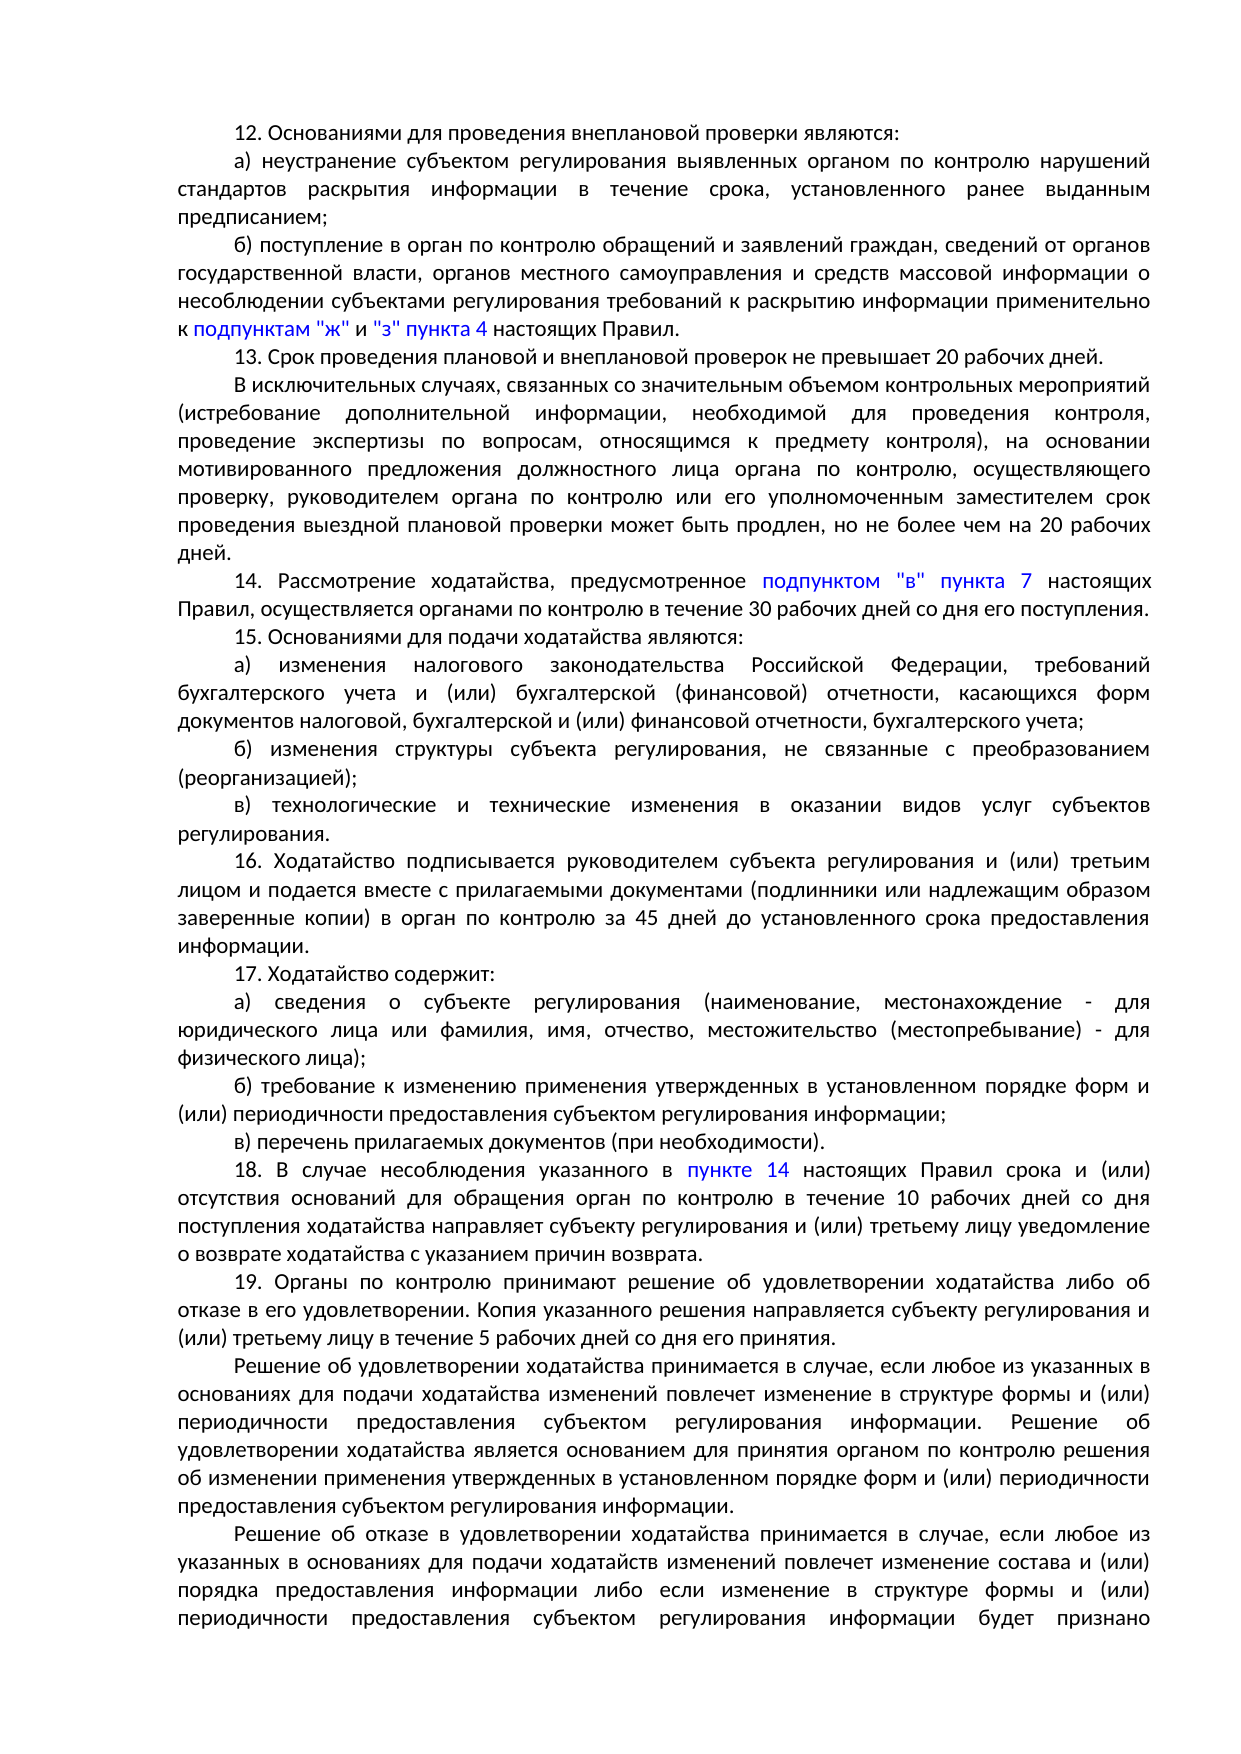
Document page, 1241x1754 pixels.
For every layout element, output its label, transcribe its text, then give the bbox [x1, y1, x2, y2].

text В исключительных случаях, связанных со значительным объемом контрольных мероприятий (истребование дополнительной информации, необходимой для проведения контроля, проведение экспертизы по вопросам, относящимся к предмету контроля), на основании мотивированного предложения должностного лица органа по контролю, осуществляющего проверку, руководителем органа по контролю или его уполномоченным заместителем срок проведения выездной плановой проверки может быть продлен, но не более чем на 20 рабочих дней. [177, 370, 1152, 566]
text 19. Органы по контролю принимают решение об удовлетворении ходатайства либо об отказе в его удовлетворении. Копия указанного решения направляется субъекту регулирования и (или) третьему лицу в течение 5 рабочих дней со дня его принятия. [177, 1267, 1152, 1351]
text 13. Срок проведения плановой и внеплановой проверок не превышает 20 рабочих дней. [177, 342, 1152, 370]
text а) сведения о субъекте регулирования (наименование, местонахождение - для юридического лица или фамилия, имя, отчество, местожительство (местопребывание) - для физического лица); [177, 987, 1152, 1071]
text а) неустранение субъектом регулирования выявленных органом по контролю нарушений стандартов раскрытия информации в течение срока, установленного ранее выданным предписанием; [177, 146, 1152, 230]
text 15. Основаниями для подачи ходатайства являются: [177, 622, 1152, 651]
text в) технологические и технические изменения в оказании видов услуг субъектов регулирования. [177, 791, 1152, 847]
text 16. Ходатайство подписывается руководителем субъекта регулирования и (или) третьим лицом и подается вместе с прилагаемыми документами (подлинники или надлежащим образом заверенные копии) в орган по контролю за 45 дней до установленного срока предоставления информации. [177, 847, 1152, 959]
text б) требование к изменению применения утвержденных в установленном порядке форм и (или) периодичности предоставления субъектом регулирования информации; [177, 1071, 1152, 1127]
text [177, 1519, 1152, 1631]
text б) поступление в орган по контролю обращений и заявлений граждан, сведений от органов государственной власти, органов местного самоуправления и средств массовой информации о несоблюдении субъектами регулирования требований к раскрытию информации применительно к подпунктам "ж" и "з" пункта 4 настоящих Правил. [177, 230, 1152, 342]
text б) изменения структуры субъекта регулирования, не связанные с преобразованием (реорганизацией); [177, 734, 1152, 791]
text в) перечень прилагаемых документов (при необходимости). [177, 1127, 1152, 1155]
text 18. В случае несоблюдения указанного в пункте 14 настоящих Правил срока и (или) отсутствия оснований для обращения орган по контролю в течение 10 рабочих дней со дня поступления ходатайства направляет субъекту регулирования и (или) третьему лицу уведомление о возврате ходатайства с указанием причин возврата. [177, 1155, 1152, 1267]
text а) изменения налогового законодательства Российской Федерации, требований бухгалтерского учета и (или) бухгалтерской (финансовой) отчетности, касающихся форм документов налоговой, бухгалтерской и (или) финансовой отчетности, бухгалтерского учета; [177, 651, 1152, 734]
text 14. Рассмотрение ходатайства, предусмотренное подпунктом "в" пункта 7 настоящих Правил, осуществляется органами по контролю в течение 30 рабочих дней со дня его поступления. [177, 566, 1152, 622]
text 17. Ходатайство содержит: [177, 959, 1152, 987]
text Решение об удовлетворении ходатайства принимается в случае, если любое из указанных в основаниях для подачи ходатайства изменений повлечет изменение в структуре формы и (или) периодичности предоставления субъектом регулирования информации. Решение об удовлетворении ходатайства является основанием для принятия органом по контролю решения об изменении применения утвержденных в установленном порядке форм и (или) периодичности предоставления субъектом регулирования информации. [177, 1351, 1152, 1519]
text 12. Основаниями для проведения внеплановой проверки являются: [177, 118, 1152, 146]
